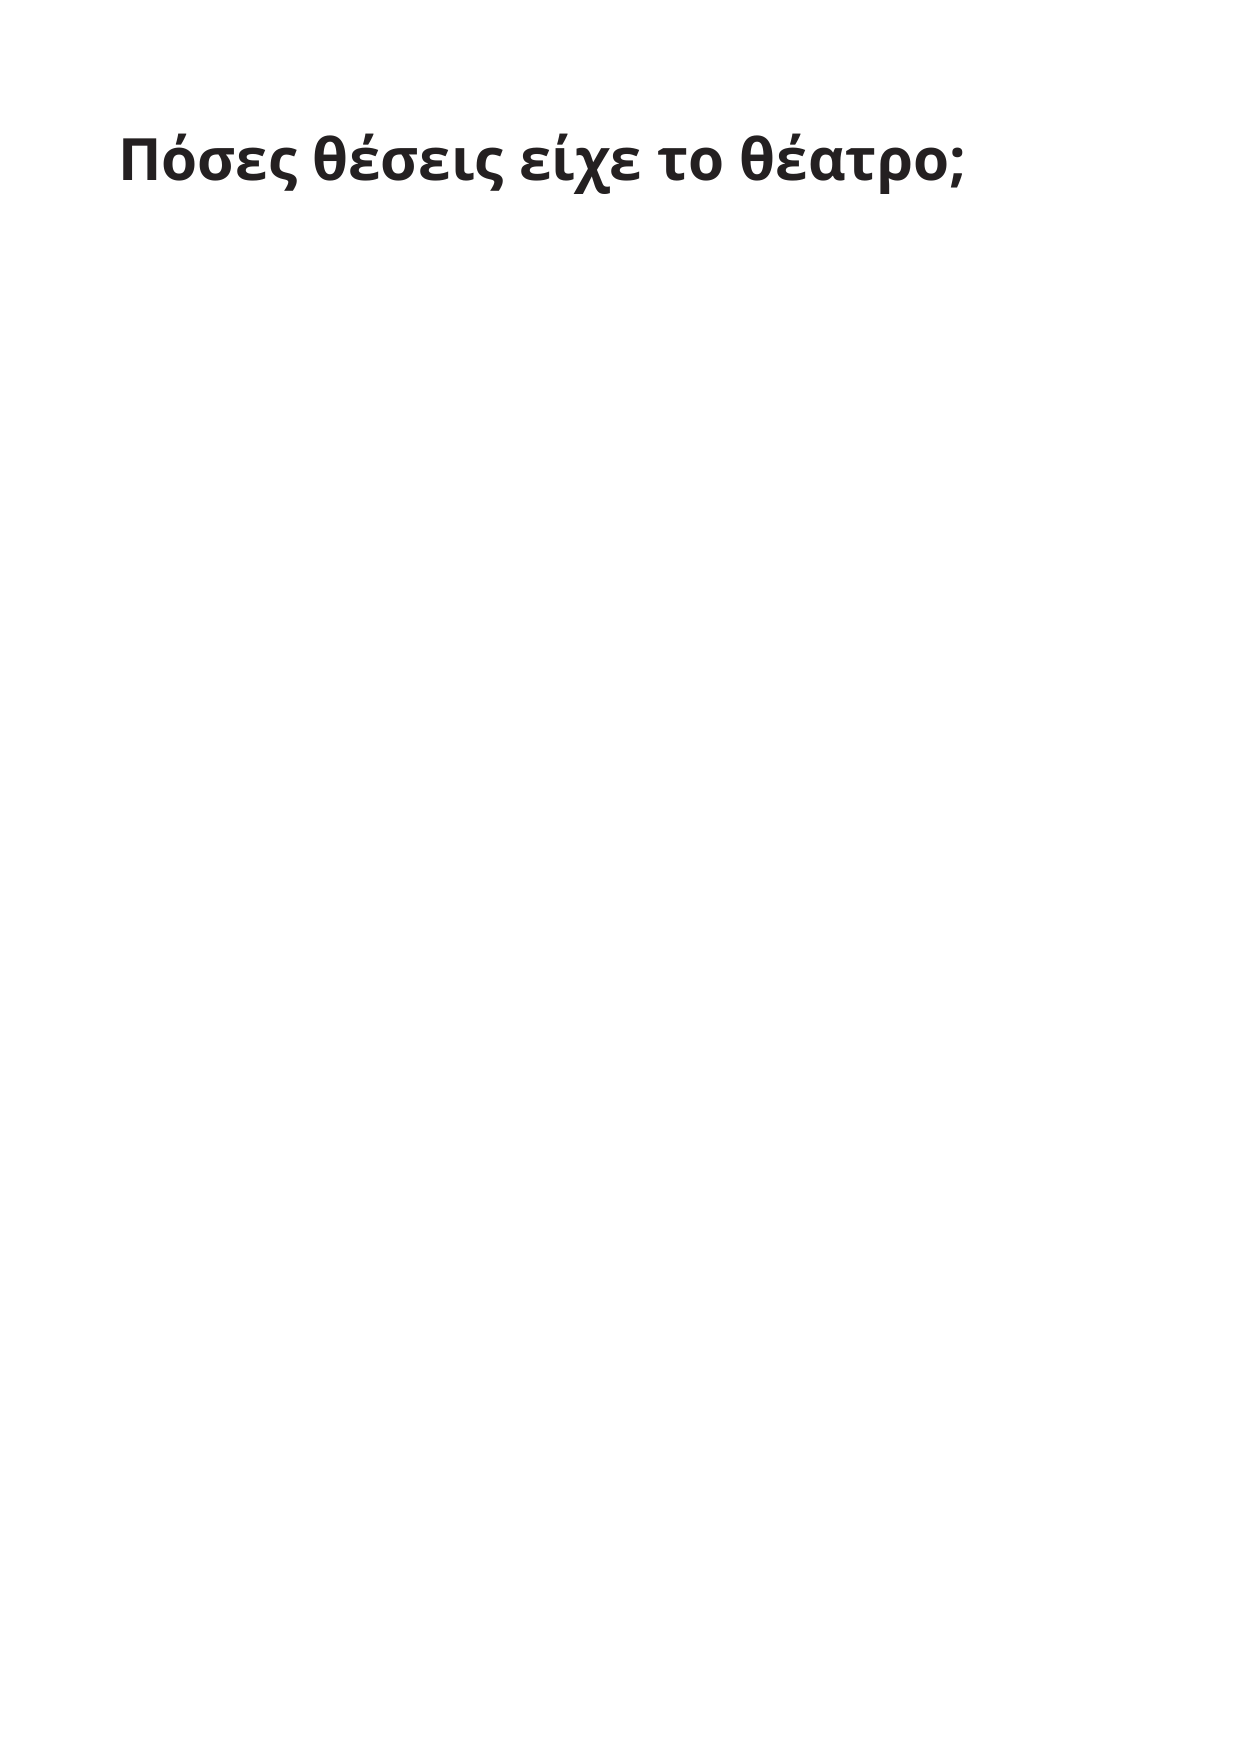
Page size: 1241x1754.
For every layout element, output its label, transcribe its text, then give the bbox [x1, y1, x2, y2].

text Πόσες θέσεις είχε το θέατρο; [118, 118, 1122, 198]
